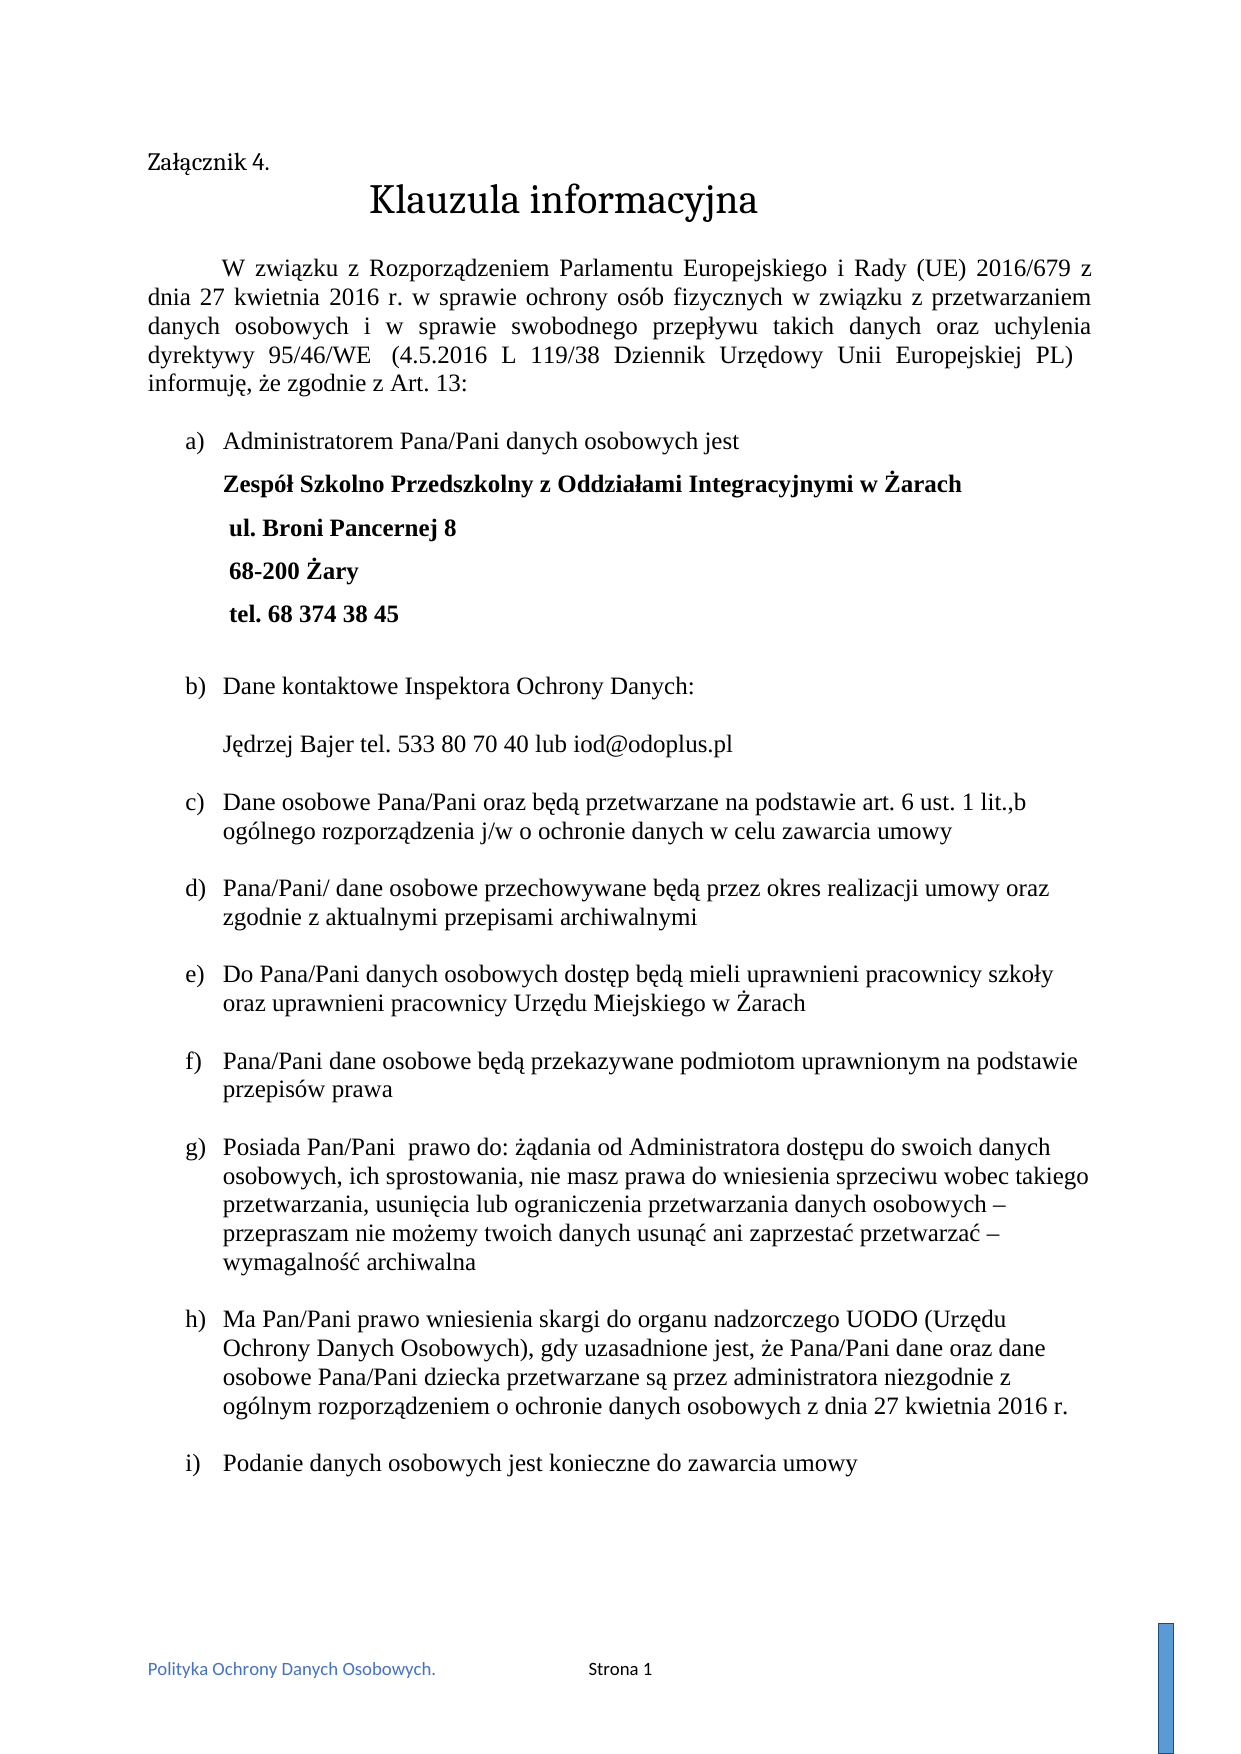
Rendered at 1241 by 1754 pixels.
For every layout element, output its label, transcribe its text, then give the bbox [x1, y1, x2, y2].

list Dane osobowe Pana/Pani oraz będą przetwarzane na podstawie art. 6 ust. 1 lit.,b ogólnego rozporządzenia j/w o ochronie danych w celu zawarcia umowy [185, 787, 1093, 873]
list Administratorem Pana/Pani danych osobowych jest Zespół Szkolno Przedszkolny z Oddziałami Integracyjnymi w Żarach [185, 426, 1093, 498]
list Podanie danych osobowych jest konieczne do zawarcia umowy [185, 1448, 1093, 1477]
list Dane kontaktowe Inspektora Ochrony Danych: [185, 671, 1093, 700]
text 68-200 Żary [148, 556, 1093, 584]
list Do Pana/Pani danych osobowych dostęp będą mieli uprawnieni pracownicy szkoły oraz uprawnieni pracownicy Urzędu Miejskiego w Żarach [185, 959, 1093, 1046]
list Pana/Pani/ dane osobowe przechowywane będą przez okres realizacji umowy oraz zgodnie z aktualnymi przepisami archiwalnymi [185, 873, 1093, 959]
list Pana/Pani dane osobowe będą przekazywane podmiotom uprawnionym na podstawie przepisów prawa [185, 1046, 1093, 1132]
text Jędrzej Bajer tel. 533 80 70 40 lub iod@odoplus.pl [223, 729, 1093, 758]
text tel. 68 374 38 45 [148, 599, 1093, 628]
text ul. Broni Pancernej 8 [148, 513, 1093, 541]
text W związku z Rozporządzeniem Parlamentu Europejskiego i Rady (UE) 2016/679 z dnia 27 kwietnia 2016 r. w sprawie ochrony osób fizycznych w związku z przetwarzaniem danych osobowych i w sprawie swobodnego przepływu takich danych oraz uchylenia dyrektywy 95/46/WE (4.5.2016 L 119/38 Dziennik Urzędowy Unii Europejskiej PL) informuję, że zgodnie z Art. 13: [148, 253, 1093, 397]
list Posiada Pan/Pani prawo do: żądania od Administratora dostępu do swoich danych osobowych, ich sprostowania, nie masz prawa do wniesienia sprzeciwu wobec takiego przetwarzania, usunięcia lub ograniczenia przetwarzania danych osobowych – przepraszam nie możemy twoich danych usunąć ani zaprzestać przetwarzać – wymagalność archiwalna [185, 1132, 1093, 1304]
text Klauzula informacyjna [295, 176, 1093, 224]
list Ma Pan/Pani prawo wniesienia skargi do organu nadzorczego UODO (Urzędu Ochrony Danych Osobowych), gdy uzasadnione jest, że Pana/Pani dane oraz dane osobowe Pana/Pani dziecka przetwarzane są przez administratora niezgodnie z ogólnym rozporządzeniem o ochronie danych osobowych z dnia 27 kwietnia 2016 r. [185, 1304, 1093, 1448]
text Załącznik 4. [148, 148, 1093, 176]
